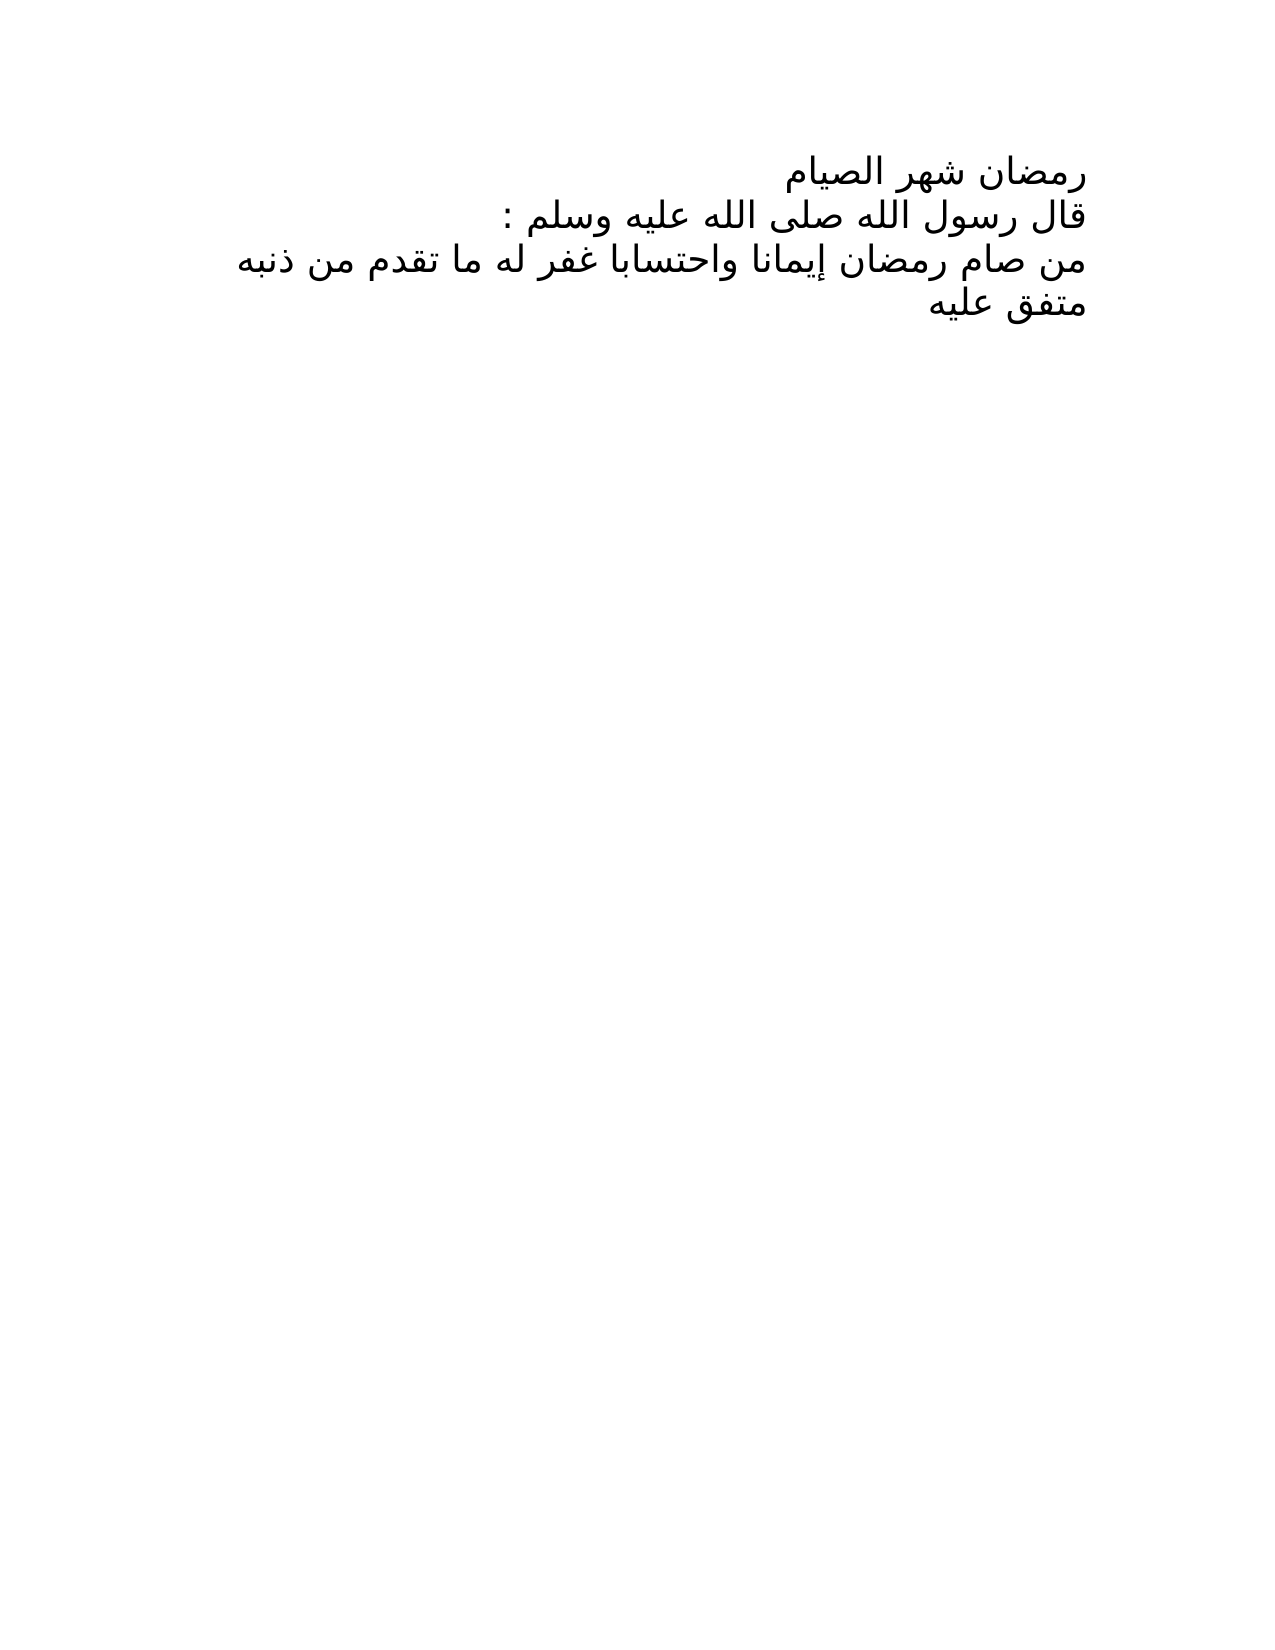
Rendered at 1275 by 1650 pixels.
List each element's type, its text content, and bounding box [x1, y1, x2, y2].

text رمضان شهر الصيام [187, 150, 1087, 194]
text قال رسول الله صلى الله عليه وسلم : [187, 194, 1087, 237]
text متفق عليه [187, 281, 1087, 324]
text من صام رمضان إيمانا واحتسابا غفر له ما تقدم من ذنبه [187, 237, 1087, 281]
